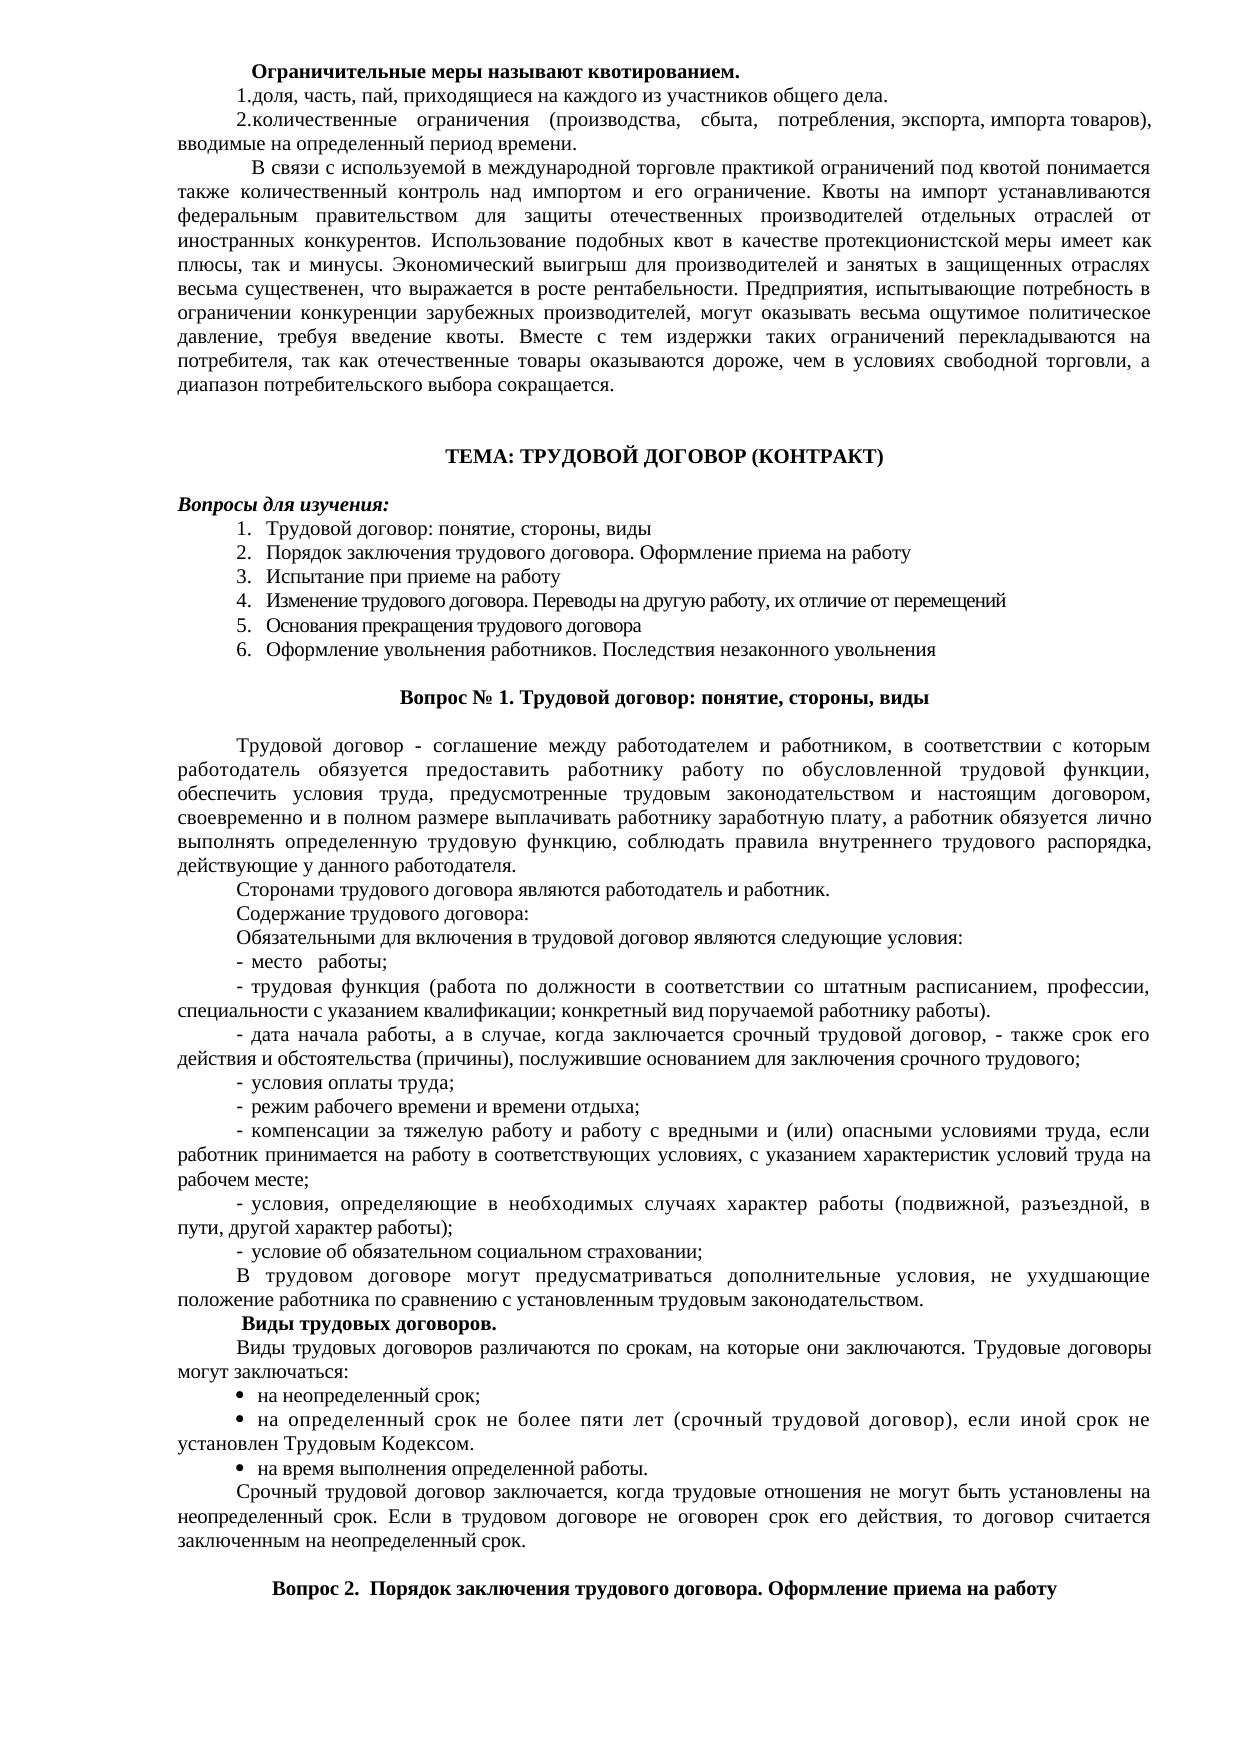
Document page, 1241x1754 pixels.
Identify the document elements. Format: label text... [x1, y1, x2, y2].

text В трудовом договоре могут предусматриваться дополнительные условия, не ухудшающие положение работника по сравнению с установленным трудовым законодательством. [177, 1263, 1152, 1311]
list условия оплаты труда; [177, 1070, 1152, 1094]
list доля, часть, пай, приходящиеся на каждого из участников общего дела. [177, 83, 1152, 107]
list Трудовой договор: понятие, стороны, виды [177, 516, 1152, 540]
text - место работы; [177, 949, 1152, 973]
list на неопределенный срок; [177, 1383, 1152, 1407]
list на определенный срок не более пяти лет (срочный трудовой договор), если иной срок не установлен Трудовым Кодексом. [177, 1407, 1152, 1455]
list условие об обязательном социальном страховании; [177, 1239, 1152, 1263]
list Порядок заключения трудового договора. Оформление приема на работу [177, 540, 1152, 564]
list Изменение трудового договора. Переводы на другую работу, их отличие от перемещений [177, 588, 1152, 612]
text Трудовой договор - соглашение между работодателем и работником, в соответствии с которым работодатель обязуется предоставить работнику работу по обусловленной трудовой функции, обеспечить условия труда, предусмотренные трудовым законодательством и настоящим договором, своевременно и в полном размере выплачивать работнику заработную плату, а работник обязуется лично выполнять определенную трудовую функцию, соблюдать правила внутреннего трудового распорядка, действующие у данного работодателя. [177, 733, 1152, 877]
text Срочный трудовой договор заключается, когда трудовые отношения не могут быть установлены на неопределенный срок. Если в трудовом договоре не оговорен срок его действия, то договор считается заключенным на неопределенный срок. [177, 1479, 1152, 1552]
text Ограничительные меры называют квотированием. [177, 59, 1152, 83]
text Сторонами трудового договора являются работодатель и работник. [177, 877, 1152, 901]
text Вопрос № 1. Трудовой договор: понятие, стороны, виды [177, 685, 1152, 709]
text Виды трудовых договоров. [177, 1311, 1152, 1335]
list дата начала работы, а в случае, когда заключается срочный трудовой договор, - также срок его действия и обстоятельства (причины), послужившие основанием для заключения срочного трудового; [177, 1022, 1152, 1070]
text Вопросы для изучения: [177, 492, 1152, 516]
text Вопрос 2. Порядок заключения трудового договора. Оформление приема на работу [177, 1576, 1152, 1600]
list на время выполнения определенной работы. [177, 1455, 1152, 1479]
text ТЕМА: ТРУДОВОЙ ДОГОВОР (КОНТРАКТ) [177, 444, 1152, 468]
text Обязательными для включения в трудовой договор являются следующие условия: [177, 925, 1152, 949]
list компенсации за тяжелую работу и работу с вредными и (или) опасными условиями труда, если работник принимается на работу в соответствующих условиях, с указанием характеристик условий труда на рабочем месте; [177, 1118, 1152, 1191]
list Оформление увольнения работников. Последствия незаконного увольнения [177, 637, 1152, 661]
text Содержание трудового договора: [177, 901, 1152, 925]
list Испытание при приеме на работу [177, 564, 1152, 588]
text В связи с используемой в международной торговле практикой ограничений под квотой понимается также количественный контроль над импортом и его ограничение. Квоты на импорт устанавливаются федеральным правительством для защиты отечественных производителей отдельных отраслей от иностранных конкурентов. Использование подобных квот в качестве протекционистской меры имеет как плюсы, так и минусы. Экономический выигрыш для производителей и занятых в защищенных отраслях весьма существенен, что выражается в росте рентабельности. Предприятия, испытывающие потребность в ограничении конкуренции зарубежных производителей, могут оказывать весьма ощутимое политическое давление, требуя введение квоты. Вместе с тем издержки таких ограничений перекладываются на потребителя, так как отечественные товары оказываются дороже, чем в условиях свободной торговли, а диапазон потребительского выбора сокращается. [177, 155, 1152, 396]
list количественные ограничения (производства, сбыта, потребления, экспорта, импорта товаров), вводимые на определенный период времени. [177, 107, 1152, 155]
list условия, определяющие в необходимых случаях характер работы (подвижной, разъездной, в пути, другой характер работы); [177, 1191, 1152, 1239]
list трудовая функция (работа по должности в соответствии со штатным расписанием, профессии, специальности с указанием квалификации; конкретный вид поручаемой работнику работы). [177, 973, 1152, 1022]
text Виды трудовых договоров различаются по срокам, на которые они заключаются. Трудовые договоры могут заключаться: [177, 1335, 1152, 1383]
list режим рабочего времени и времени отдыха; [177, 1094, 1152, 1118]
list Основания прекращения трудового договора [177, 612, 1152, 637]
